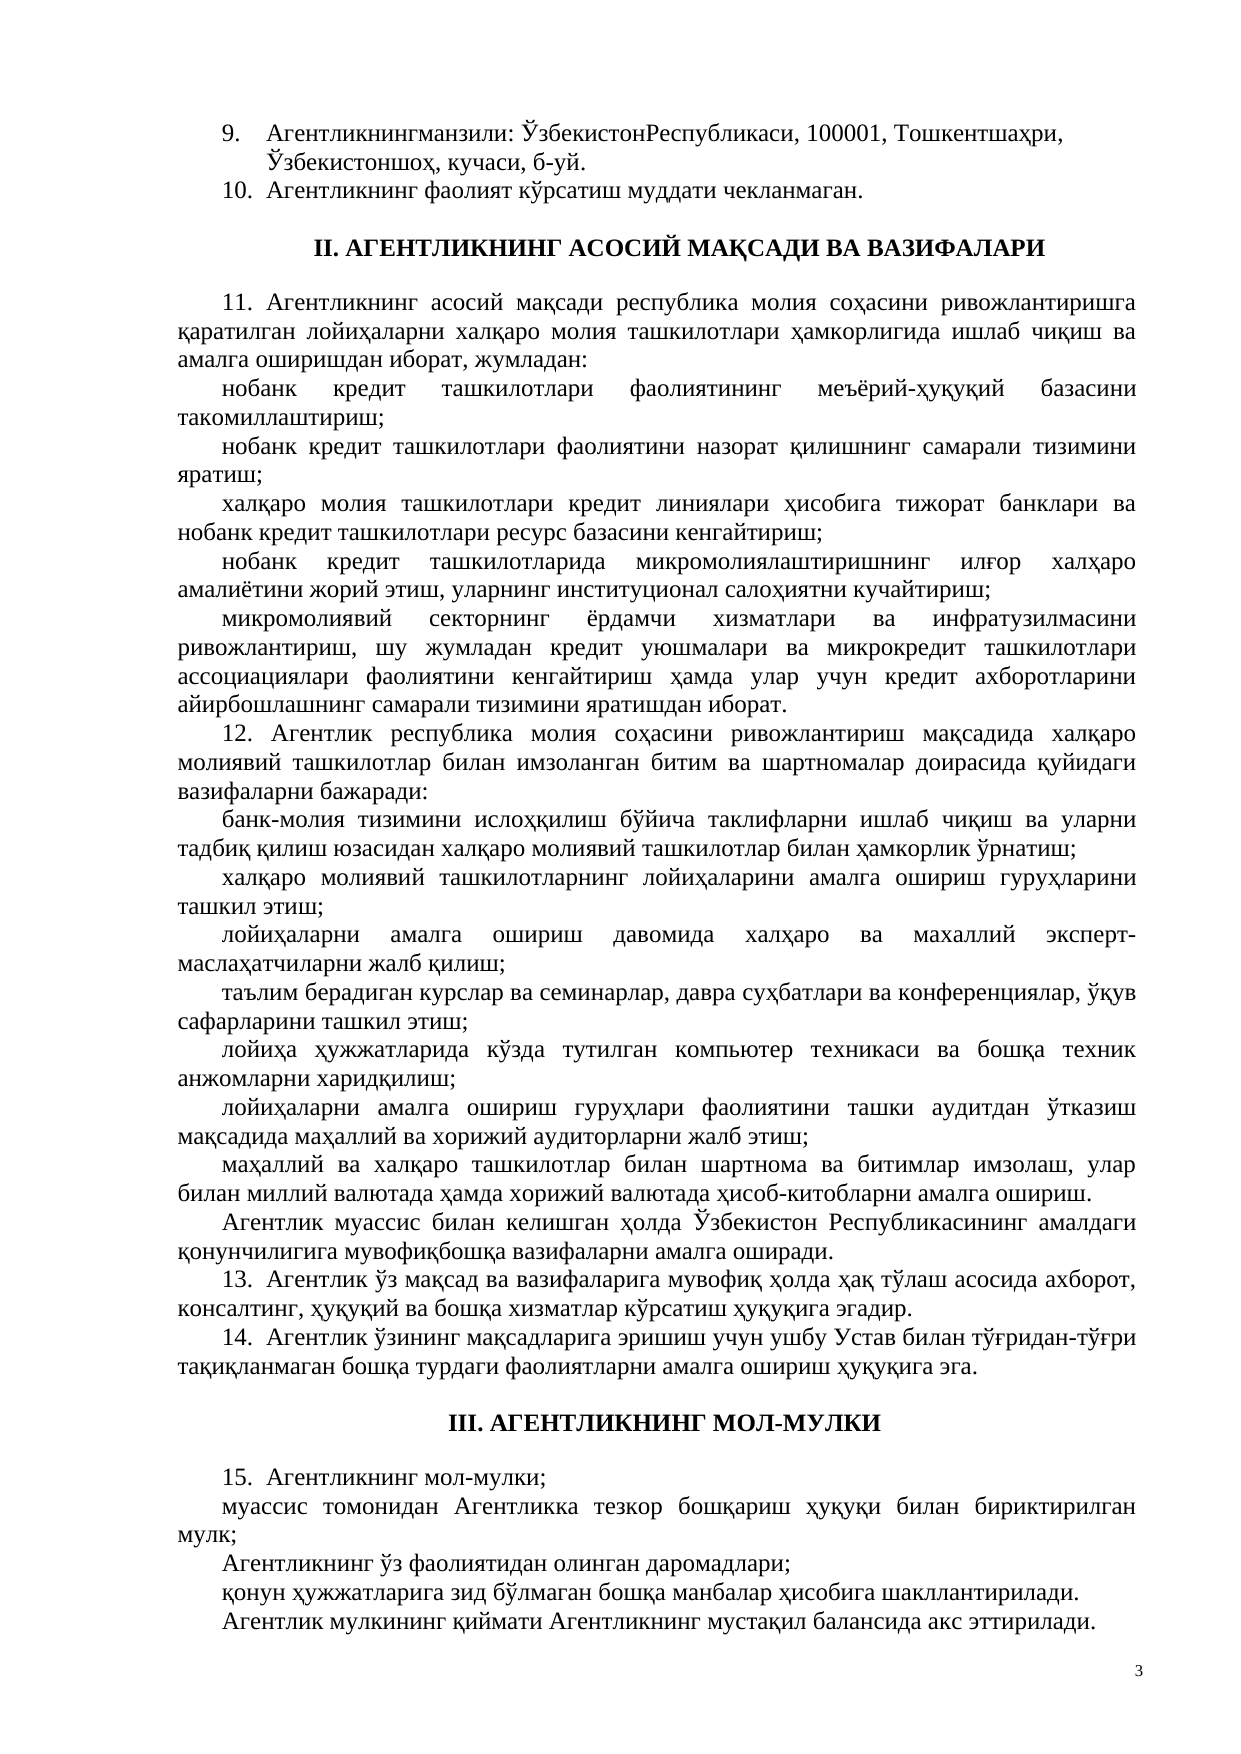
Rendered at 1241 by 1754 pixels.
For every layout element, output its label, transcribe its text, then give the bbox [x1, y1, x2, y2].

list Агентликнингманзили: ЎзбекистонРеспубликаси, 100001, Тошкентшаҳри, Ўзбекистоншоҳ, кучаси, б-уй. [222, 118, 1137, 176]
text нобанк кредит ташкилотларида микромолиялаштиришнинг илғор халҳаро амалиётини жорий этиш, уларнинг институционал салоҳиятни кучайтириш; [177, 546, 1137, 603]
text Агентлик мулкининг қиймати Агентликнинг мустақил балансида акс эттирилади. [177, 1606, 1137, 1634]
text нобанк кредит ташкилотлари фаолиятининг меъёрий-ҳуқуқий базасини такомиллаштириш; [177, 373, 1137, 431]
text муассис томонидан Агентликка тезкор бошқариш ҳуқуқи билан бириктирилган мулк; [177, 1491, 1137, 1548]
text II. АГЕНТЛИКНИНГ АСОСИЙ МАҚСАДИ ВА ВАЗИФАЛАРИ [177, 233, 1137, 262]
text Агентлик муассис билан келишган ҳолда Ўзбекистон Республикасининг амалдаги қонунчилигига мувофиқбошқа вазифаларни амалга оширади. [177, 1207, 1137, 1264]
text лойиҳаларни амалга ошириш давомида халҳаро ва махаллий эксперт-маслаҳатчиларни жалб қилиш; [177, 919, 1137, 977]
list Агентликнинг асосий мақсади республика молия соҳасини ривожлантиришга қаратилган лойиҳаларни халқаро молия ташкилотлари ҳамкорлигида ишлаб чиқиш ва амалга оширишдан иборат, жумладан: [177, 287, 1137, 373]
text халқаро молия ташкилотлари кредит линиялари ҳисобига тижорат банклари ва нобанк кредит ташкилотлари ресурс базасини кенгайтириш; [177, 488, 1137, 546]
list Агентлик ўзининг мақсадларига эришиш учун ушбу Устав билан тўғридан-тўғри тақиқланмаган бошқа турдаги фаолиятларни амалга ошириш ҳуқуқига эга. [177, 1322, 1137, 1379]
text лойиҳаларни амалга ошириш гуруҳлари фаолиятини ташки аудитдан ўтказиш мақсадида маҳаллий ва хорижий аудиторларни жалб этиш; [177, 1092, 1137, 1149]
text қонун ҳужжатларига зид бўлмаган бошқа манбалар ҳисобига шакллантирилади. [177, 1577, 1137, 1606]
text нобанк кредит ташкилотлари фаолиятини назорат қилишнинг самарали тизимини яратиш; [177, 431, 1137, 488]
text банк-молия тизимини ислоҳқилиш бўйича таклифларни ишлаб чиқиш ва уларни тадбиқ қилиш юзасидан халқаро молиявий ташкилотлар билан ҳамкорлик ўрнатиш; [177, 804, 1137, 862]
text микромолиявий секторнинг ёрдамчи хизматлари ва инфратузилмасини ривожлантириш, шу жумладан кредит уюшмалари ва микрокредит ташкилотлари ассоциациялари фаолиятини кенгайтириш ҳамда улар учун кредит ахборотларини айирбошлашнинг самарали тизимини яратишдан иборат. [177, 603, 1137, 718]
list Агентликнинг фаолият кўрсатиш муддати чекланмаган. [222, 176, 1137, 204]
text маҳаллий ва халқаро ташкилотлар билан шартнома ва битимлар имзолаш, улар билан миллий валютада ҳамда хорижий валютада ҳисоб-китобларни амалга ошириш. [177, 1149, 1137, 1207]
text 12. Агентлик республика молия соҳасини ривожлантириш мақсадида халқаро молиявий ташкилотлар билан имзоланган битим ва шартномалар доирасида қуйидаги вазифаларни бажаради: [177, 718, 1137, 804]
list Агентликнинг мол-мулки; [222, 1462, 1137, 1491]
text халқаро молиявий ташкилотларнинг лойиҳаларини амалга ошириш гуруҳларини ташкил этиш; [177, 862, 1137, 919]
text III. АГЕНТЛИКНИНГ МОЛ-МУЛКИ [177, 1408, 1137, 1437]
text лойиҳа ҳужжатларида кўзда тутилган компьютер техникаси ва бошқа техник анжомларни харидқилиш; [177, 1034, 1137, 1092]
text Агентликнинг ўз фаолиятидан олинган даромадлари; [177, 1548, 1137, 1577]
list Агентлик ўз мақсад ва вазифаларига мувофиқ ҳолда ҳақ тўлаш асосида ахборот, консалтинг, ҳуқуқий ва бошқа хизматлар кўрсатиш ҳуқуқига эгадир. [177, 1264, 1137, 1322]
text таълим берадиган курслар ва семинарлар, давра суҳбатлари ва конференциялар, ўқув сафарларини ташкил этиш; [177, 977, 1137, 1034]
